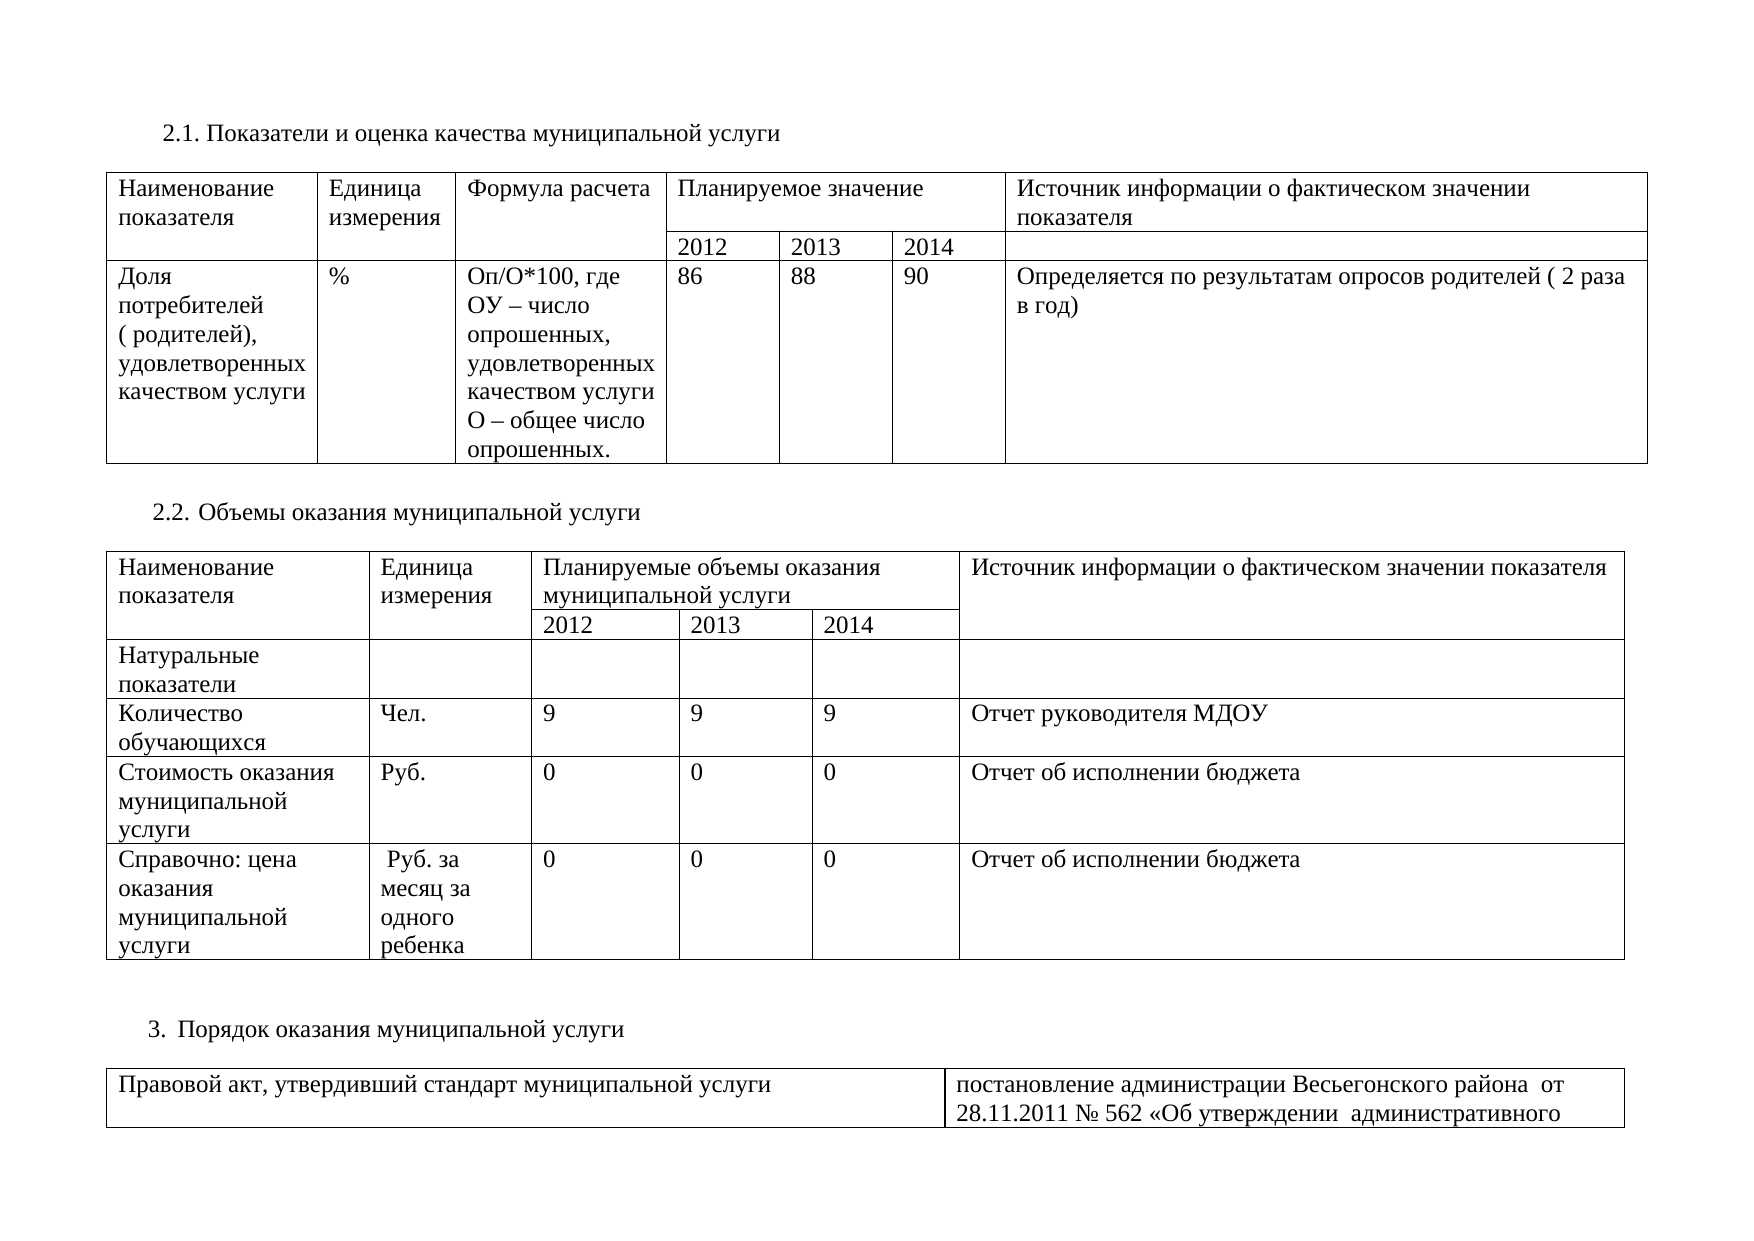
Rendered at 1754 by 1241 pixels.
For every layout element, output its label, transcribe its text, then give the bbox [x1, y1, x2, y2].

list Объемы оказания муниципальной услуги [152, 497, 1636, 525]
table_cell 0 [813, 844, 959, 959]
table_cell Оп/О*100, где ОУ – число опрошенных, удовлетворенных качеством услуги О – общее число опрошенных. [456, 261, 666, 463]
table_cell 0 [532, 844, 679, 959]
table_cell [680, 640, 812, 697]
table_header Источник информации о фактическом значении показателя [960, 552, 1624, 639]
table_header Наименование показателя [107, 173, 317, 260]
table_cell 2013 [780, 232, 892, 260]
table_cell [1006, 232, 1647, 260]
table_cell [960, 640, 1624, 697]
table_cell 9 [813, 699, 959, 756]
table_cell % [318, 261, 455, 463]
table_header Планируемое значение [667, 173, 1005, 231]
table_cell 2012 [532, 610, 679, 639]
table_cell 88 [780, 261, 892, 463]
table_cell [813, 640, 959, 697]
table_header Единица измерения [370, 552, 531, 639]
table_cell Стоимость оказания муниципальной услуги [107, 757, 369, 843]
table_cell 2014 [893, 232, 1005, 260]
table_header Планируемые объемы оказания муниципальной услуги [532, 552, 959, 609]
table_header Источник информации о фактическом значении показателя [1006, 173, 1647, 231]
table_cell 2013 [680, 610, 812, 639]
table_cell Определяется по результатам опросов родителей ( 2 раза в год) [1006, 261, 1647, 463]
table_cell [532, 640, 679, 697]
table_cell Руб. за месяц за одного ребенка [370, 844, 531, 959]
table_header Формула расчета [456, 173, 666, 260]
table_cell Справочно: цена оказания муниципальной услуги [107, 844, 369, 959]
table_cell 0 [813, 757, 959, 843]
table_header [107, 1069, 944, 1127]
table_cell 90 [893, 261, 1005, 463]
table_cell Доля потребителей ( родителей), удовлетворенных качеством услуги [107, 261, 317, 463]
table_cell 9 [680, 699, 812, 756]
table_cell 0 [532, 757, 679, 843]
text 2.1. Показатели и оценка качества муниципальной услуги [118, 118, 1636, 147]
table_cell Руб. [370, 757, 531, 843]
table_cell Отчет руководителя МДОУ [960, 699, 1624, 756]
table_cell Отчет об исполнении бюджета [960, 757, 1624, 843]
table_cell 2012 [667, 232, 779, 260]
table_cell Отчет об исполнении бюджета [960, 844, 1624, 959]
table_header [946, 1069, 1624, 1127]
table_cell 2014 [813, 610, 959, 639]
table_header Наименование показателя [107, 552, 369, 639]
table_cell 0 [680, 757, 812, 843]
table_cell 86 [667, 261, 779, 463]
table_cell Натуральные показатели [107, 640, 369, 697]
table_cell Чел. [370, 699, 531, 756]
table_header Единица измерения [318, 173, 455, 260]
table_cell [370, 640, 531, 697]
table_cell 9 [532, 699, 679, 756]
table_cell 0 [680, 844, 812, 959]
list Порядок оказания муниципальной услуги [103, 1014, 1636, 1043]
table_cell Количество обучающихся [107, 699, 369, 756]
